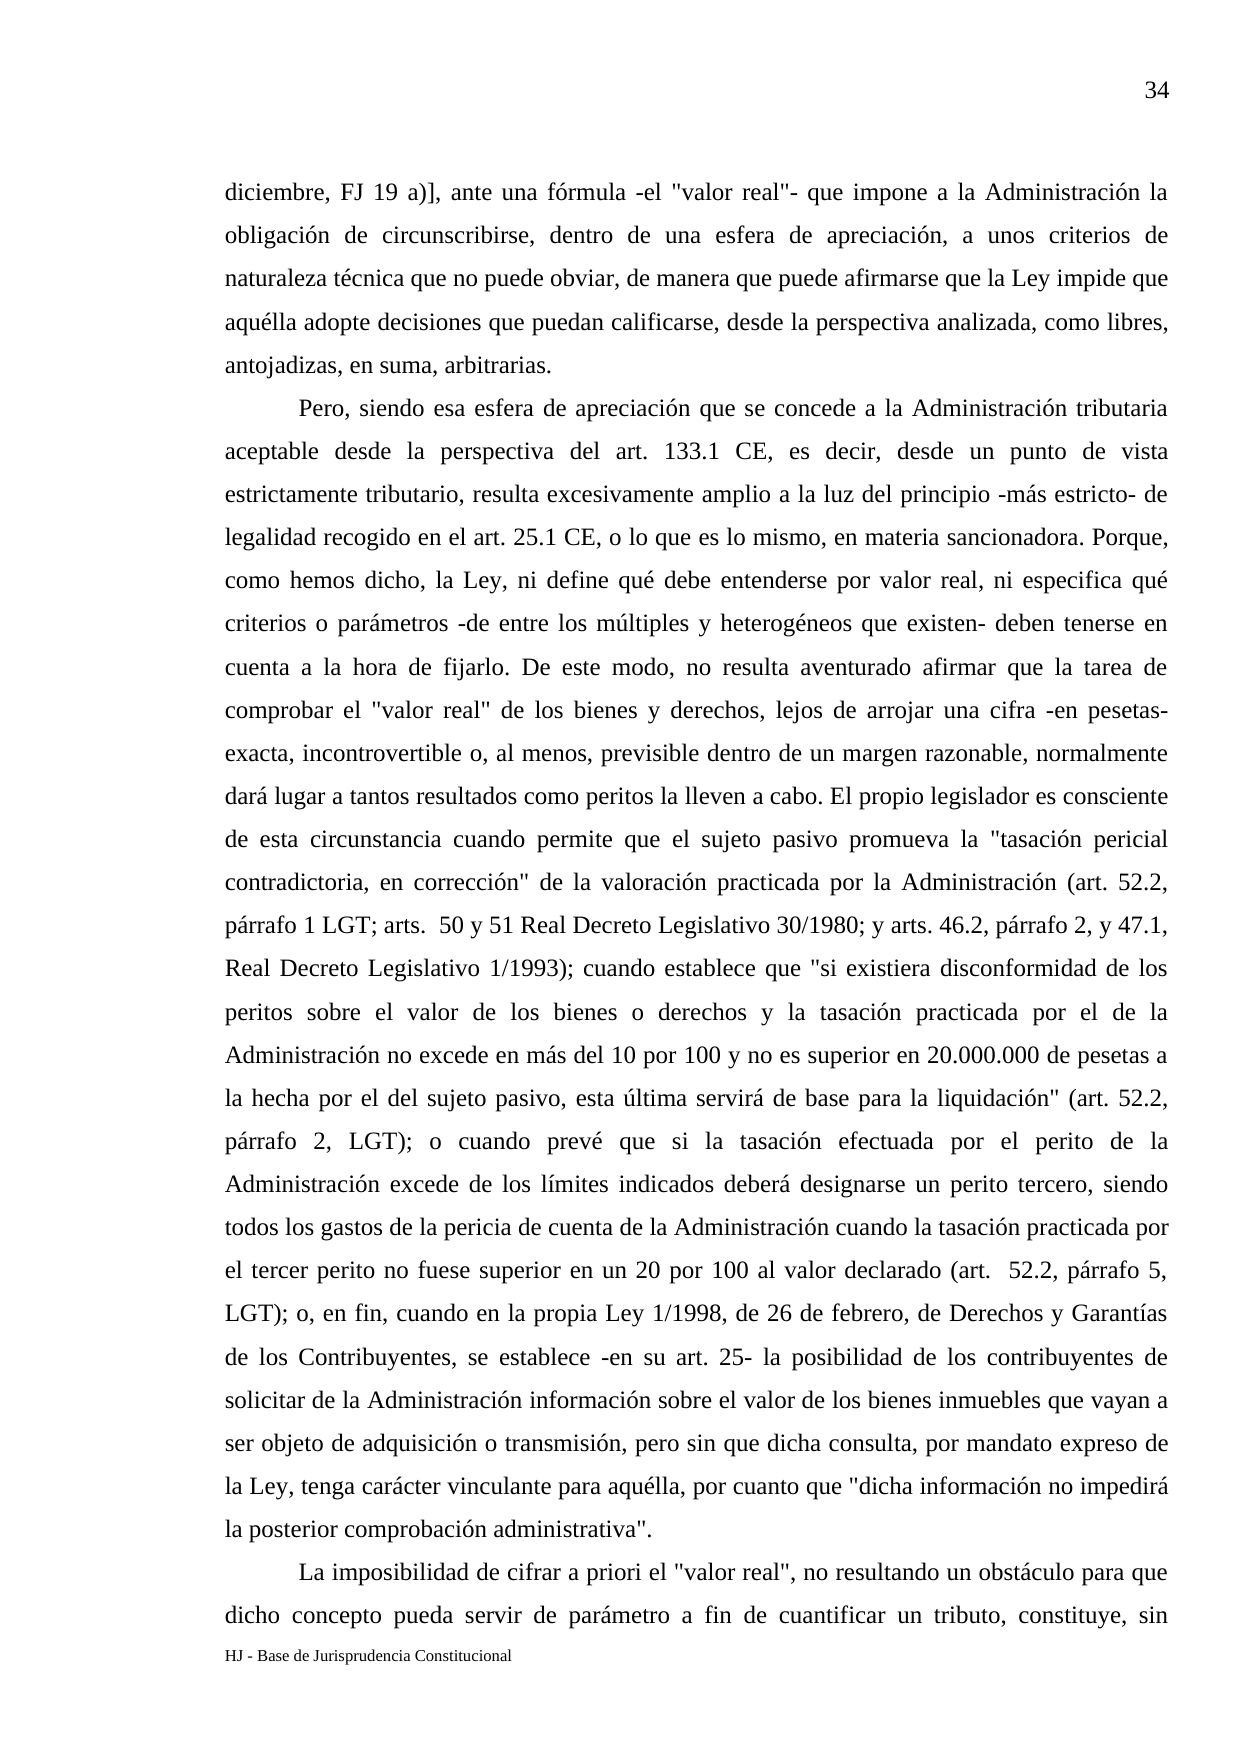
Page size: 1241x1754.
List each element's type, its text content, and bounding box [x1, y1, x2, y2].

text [224, 1557, 1169, 1629]
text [224, 177, 1169, 378]
text Pero, siendo esa esfera de apreciación que se concede a la Administración tributaria aceptable desde la perspectiva del art. 133.1 CE, es decir, desde un punto de vista estrictamente tributario, resulta excesivamente amplio a la luz del principio -más estricto- de legalidad recogido en el art. 25.1 CE, o lo que es lo mismo, en materia sancionadora. Porque, como hemos dicho, la Ley, ni define qué debe entenderse por valor real, ni especifica qué criterios o parámetros -de entre los múltiples y heterogéneos que existen- deben tenerse en cuenta a la hora de fijarlo. De este modo, no resulta aventurado afirmar que la tarea de comprobar el "valor real" de los bienes y derechos, lejos de arrojar una cifra -en pesetas- exacta, incontrovertible o, al menos, previsible dentro de un margen razonable, normalmente dará lugar a tantos resultados como peritos la lleven a cabo. El propio legislador es consciente de esta circunstancia cuando permite que el sujeto pasivo promueva la "tasación pericial contradictoria, en corrección" de la valoración practicada por la Administración (art. 52.2, párrafo 1 LGT; arts. 50 y 51 Real Decreto Legislativo 30/1980; y arts. 46.2, párrafo 2, y 47.1, Real Decreto Legislativo 1/1993); cuando establece que "si existiera disconformidad de los peritos sobre el valor de los bienes o derechos y la tasación practicada por el de la Administración no excede en más del 10 por 100 y no es superior en 20.000.000 de pesetas a la hecha por el del sujeto pasivo, esta última servirá de base para la liquidación" (art. 52.2, párrafo 2, LGT); o cuando prevé que si la tasación efectuada por el perito de la Administración excede de los límites indicados deberá designarse un perito tercero, siendo todos los gastos de la pericia de cuenta de la Administración cuando la tasación practicada por el tercer perito no fuese superior en un 20 por 100 al valor declarado (art. 52.2, párrafo 5, LGT); o, en fin, cuando en la propia Ley 1/1998, de 26 de febrero, de Derechos y Garantías de los Contribuyentes, se establece -en su art. 25- la posibilidad de los contribuyentes de solicitar de la Administración información sobre el valor de los bienes inmuebles que vayan a ser objeto de adquisición o transmisión, pero sin que dicha consulta, por mandato expreso de la Ley, tenga carácter vinculante para aquélla, por cuanto que "dicha información no impedirá la posterior comprobación administrativa". [224, 393, 1169, 1543]
